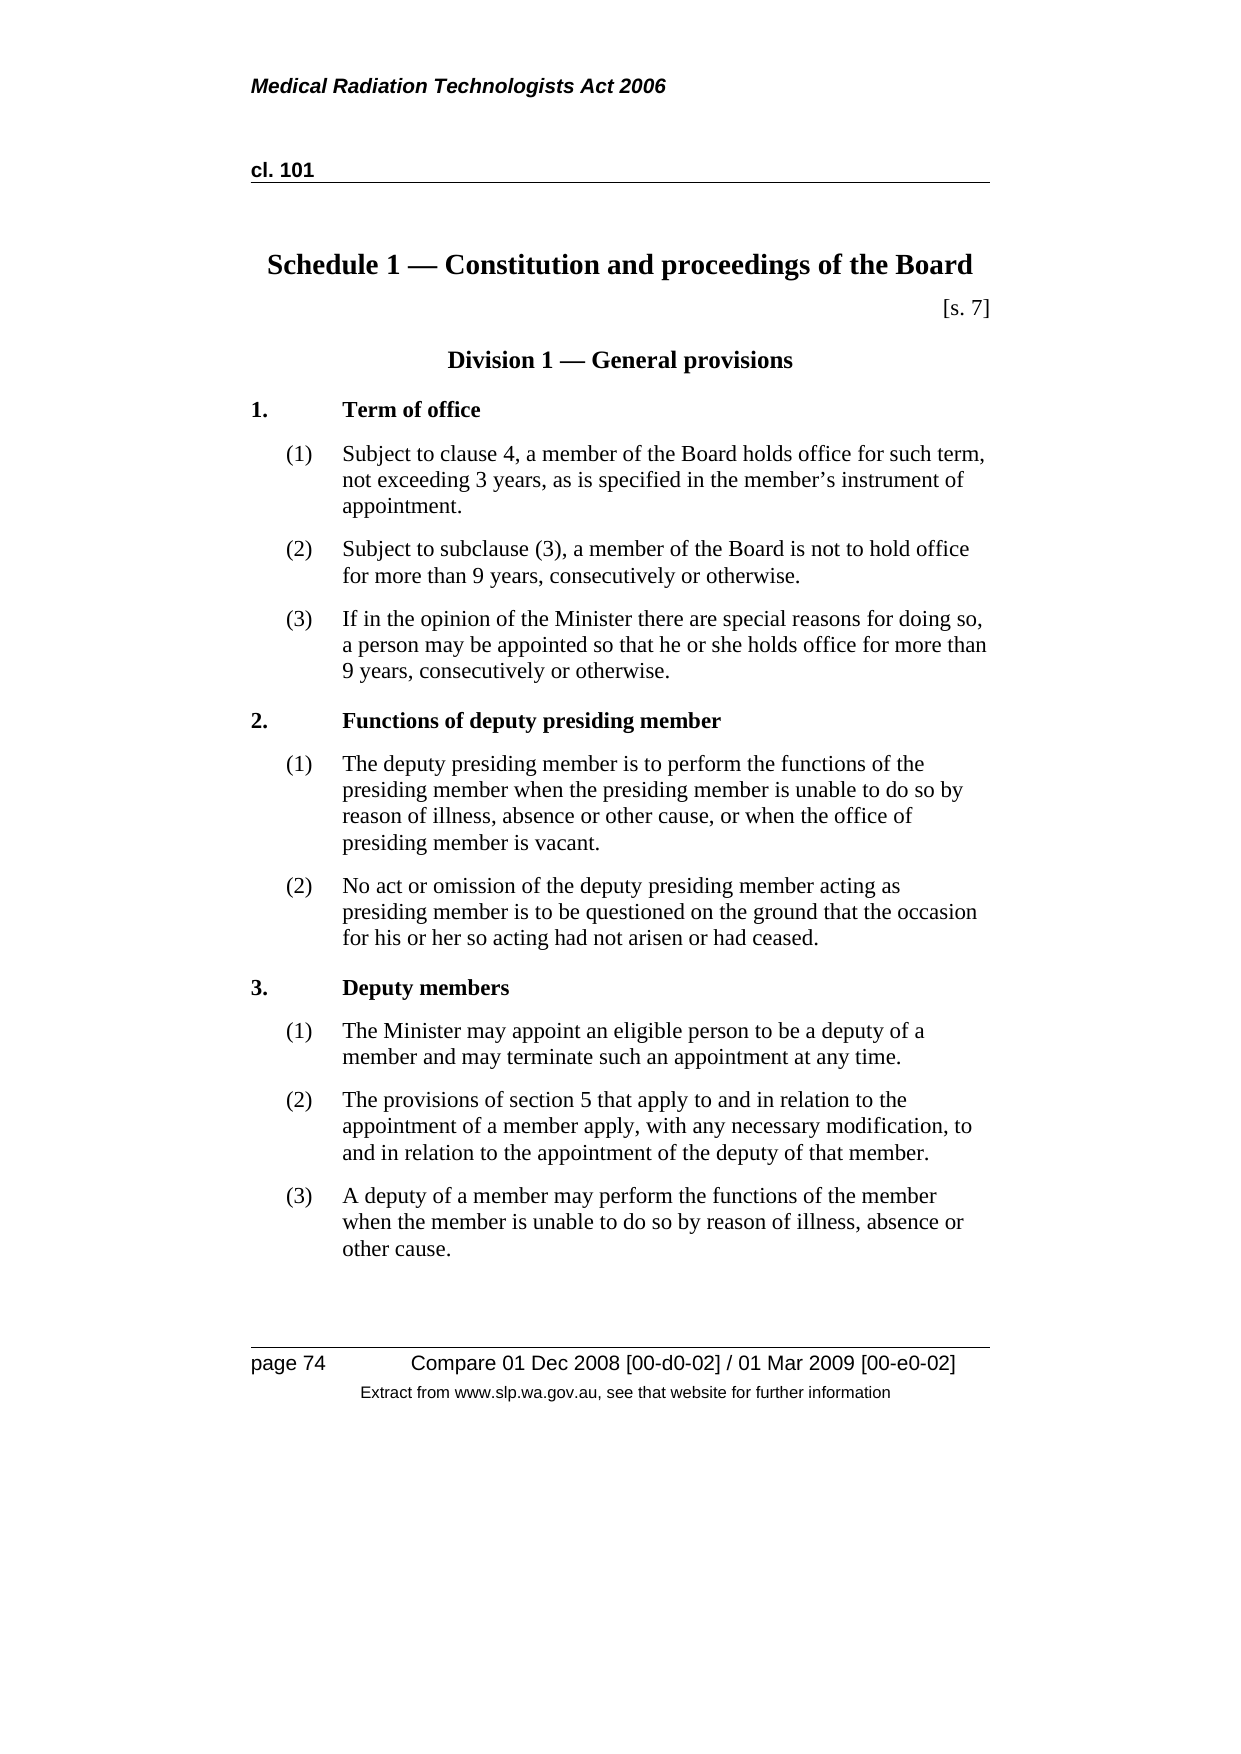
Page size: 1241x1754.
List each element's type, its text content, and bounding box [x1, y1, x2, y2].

subtitle Division 1 — General provisions [251, 345, 990, 374]
text (3) A deputy of a member may perform the functions of the member when the member is unable to do so by reason of illness, absence or other cause. [251, 1182, 990, 1261]
subtitle Schedule 1 — Constitution and proceedings of the Board [251, 247, 990, 281]
text (1) Subject to clause 4, a member of the Board holds office for such term, not exceeding 3 years, as is specified in the member’s instrument of appointment. [251, 439, 990, 519]
text (2) The provisions of section 5 that apply to and in relation to the appointment of a member apply, with any necessary modification, to and in relation to the appointment of the deputy of that member. [251, 1086, 990, 1165]
text (2) Subject to subclause (3), a member of the Board is not to hold office for more than 9 years, consecutively or otherwise. [251, 535, 990, 588]
text [s. 7] [251, 293, 990, 320]
subtitle 2. Functions of deputy presiding member [251, 707, 990, 733]
text (1) The deputy presiding member is to perform the functions of the presiding member when the presiding member is unable to do so by reason of illness, absence or other cause, or when the office of presiding member is vacant. [251, 750, 990, 855]
subtitle 1. Term of office [251, 397, 990, 423]
text (3) If in the opinion of the Minister there are special reasons for doing so, a person may be appointed so that he or she holds office for more than 9 years, consecutively or otherwise. [251, 605, 990, 684]
text (1) The Minister may appoint an eligible person to be a deputy of a member and may terminate such an appointment at any time. [251, 1017, 990, 1069]
subtitle 3. Deputy members [251, 974, 990, 1000]
text (2) No act or omission of the deputy presiding member acting as presiding member is to be questioned on the ground that the occasion for his or her so acting had not arisen or had ceased. [251, 872, 990, 951]
